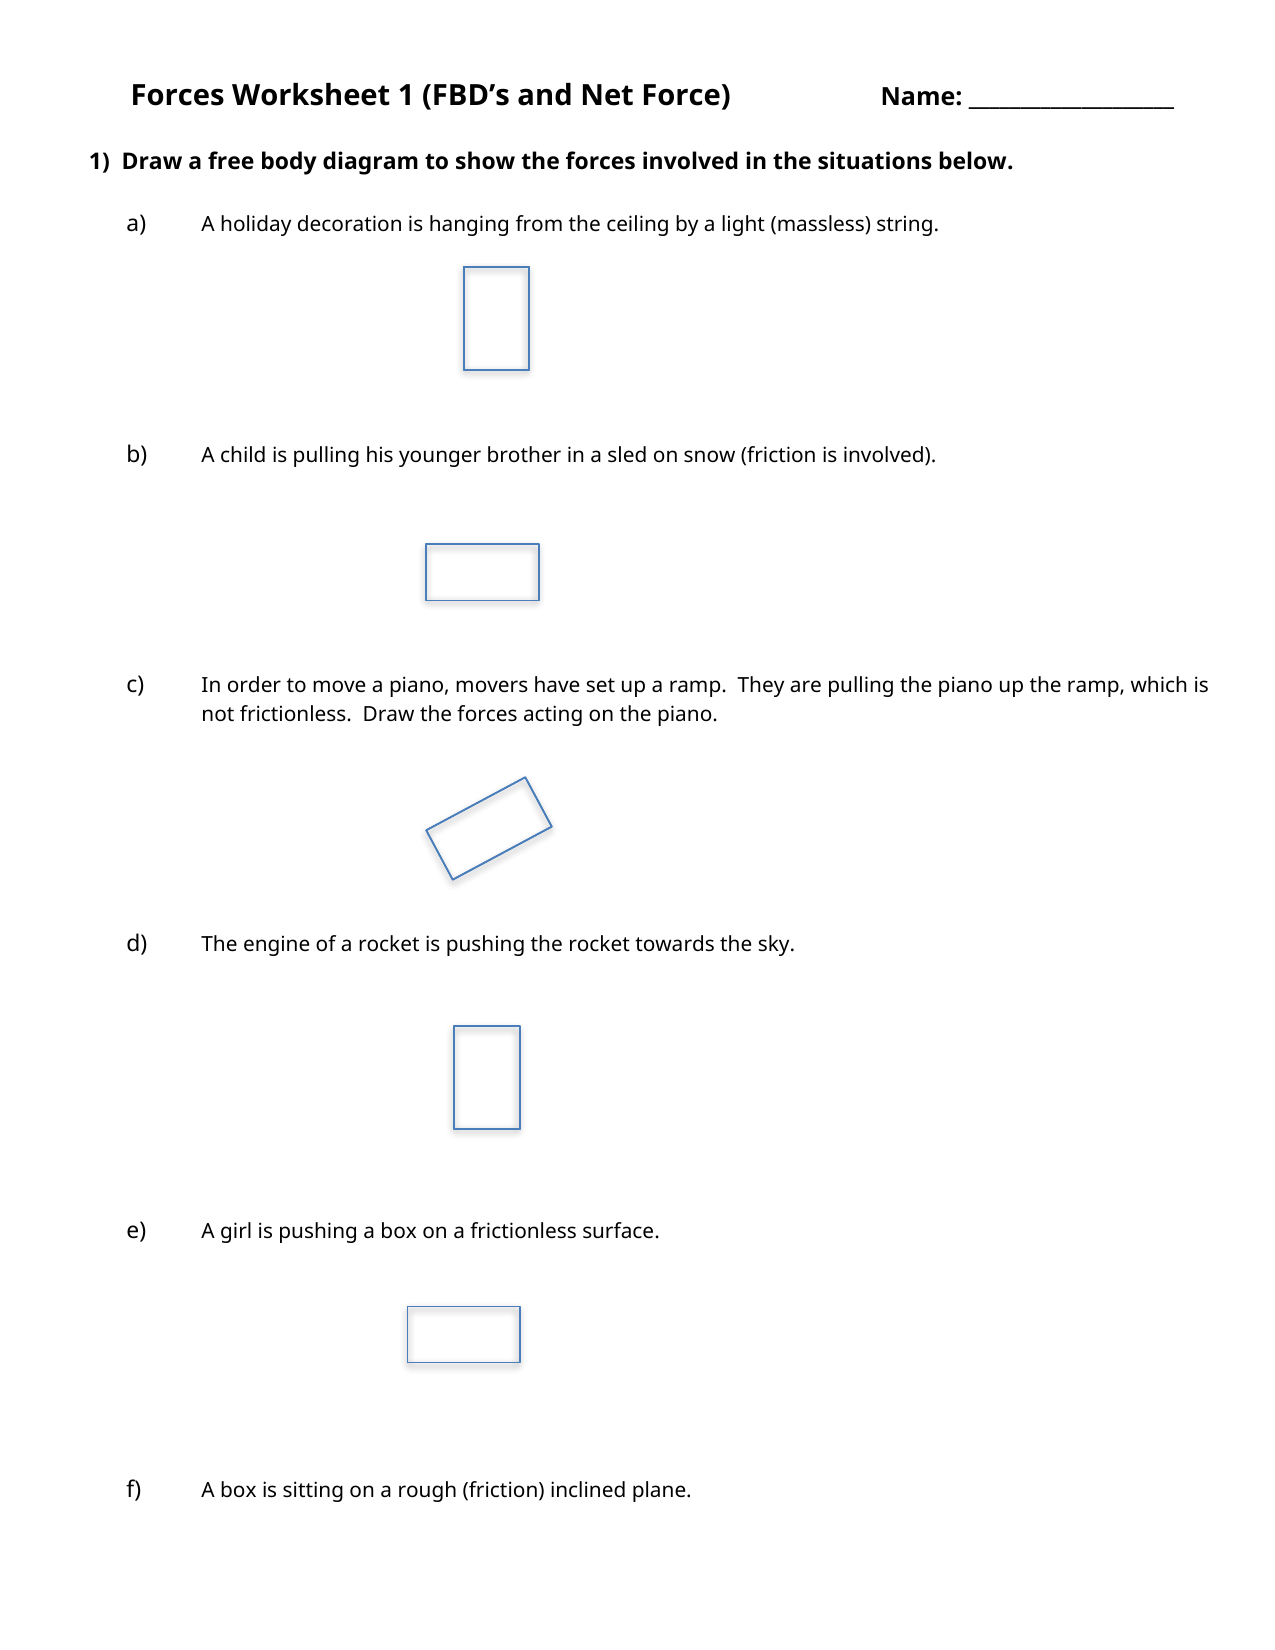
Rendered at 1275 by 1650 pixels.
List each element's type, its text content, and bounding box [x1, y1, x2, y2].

text 1) Draw a free body diagram to show the forces involved in the situations below. [89, 145, 1216, 176]
list The engine of a rocket is pushing the rocket towards the sky. [126, 927, 1216, 958]
list A box is sitting on a rough (friction) inclined plane. [126, 1473, 1216, 1504]
list In order to move a piano, movers have set up a ramp. They are pulling the piano up the ramp, which is not frictionless. Draw the forces acting on the piano. [126, 668, 1216, 728]
list A holiday decoration is hanging from the ceiling by a light (massless) string. [126, 207, 1216, 238]
list A girl is pushing a box on a frictionless surface. [126, 1214, 1216, 1245]
list A child is pulling his younger brother in a sled on snow (friction is involved). [126, 438, 1216, 469]
